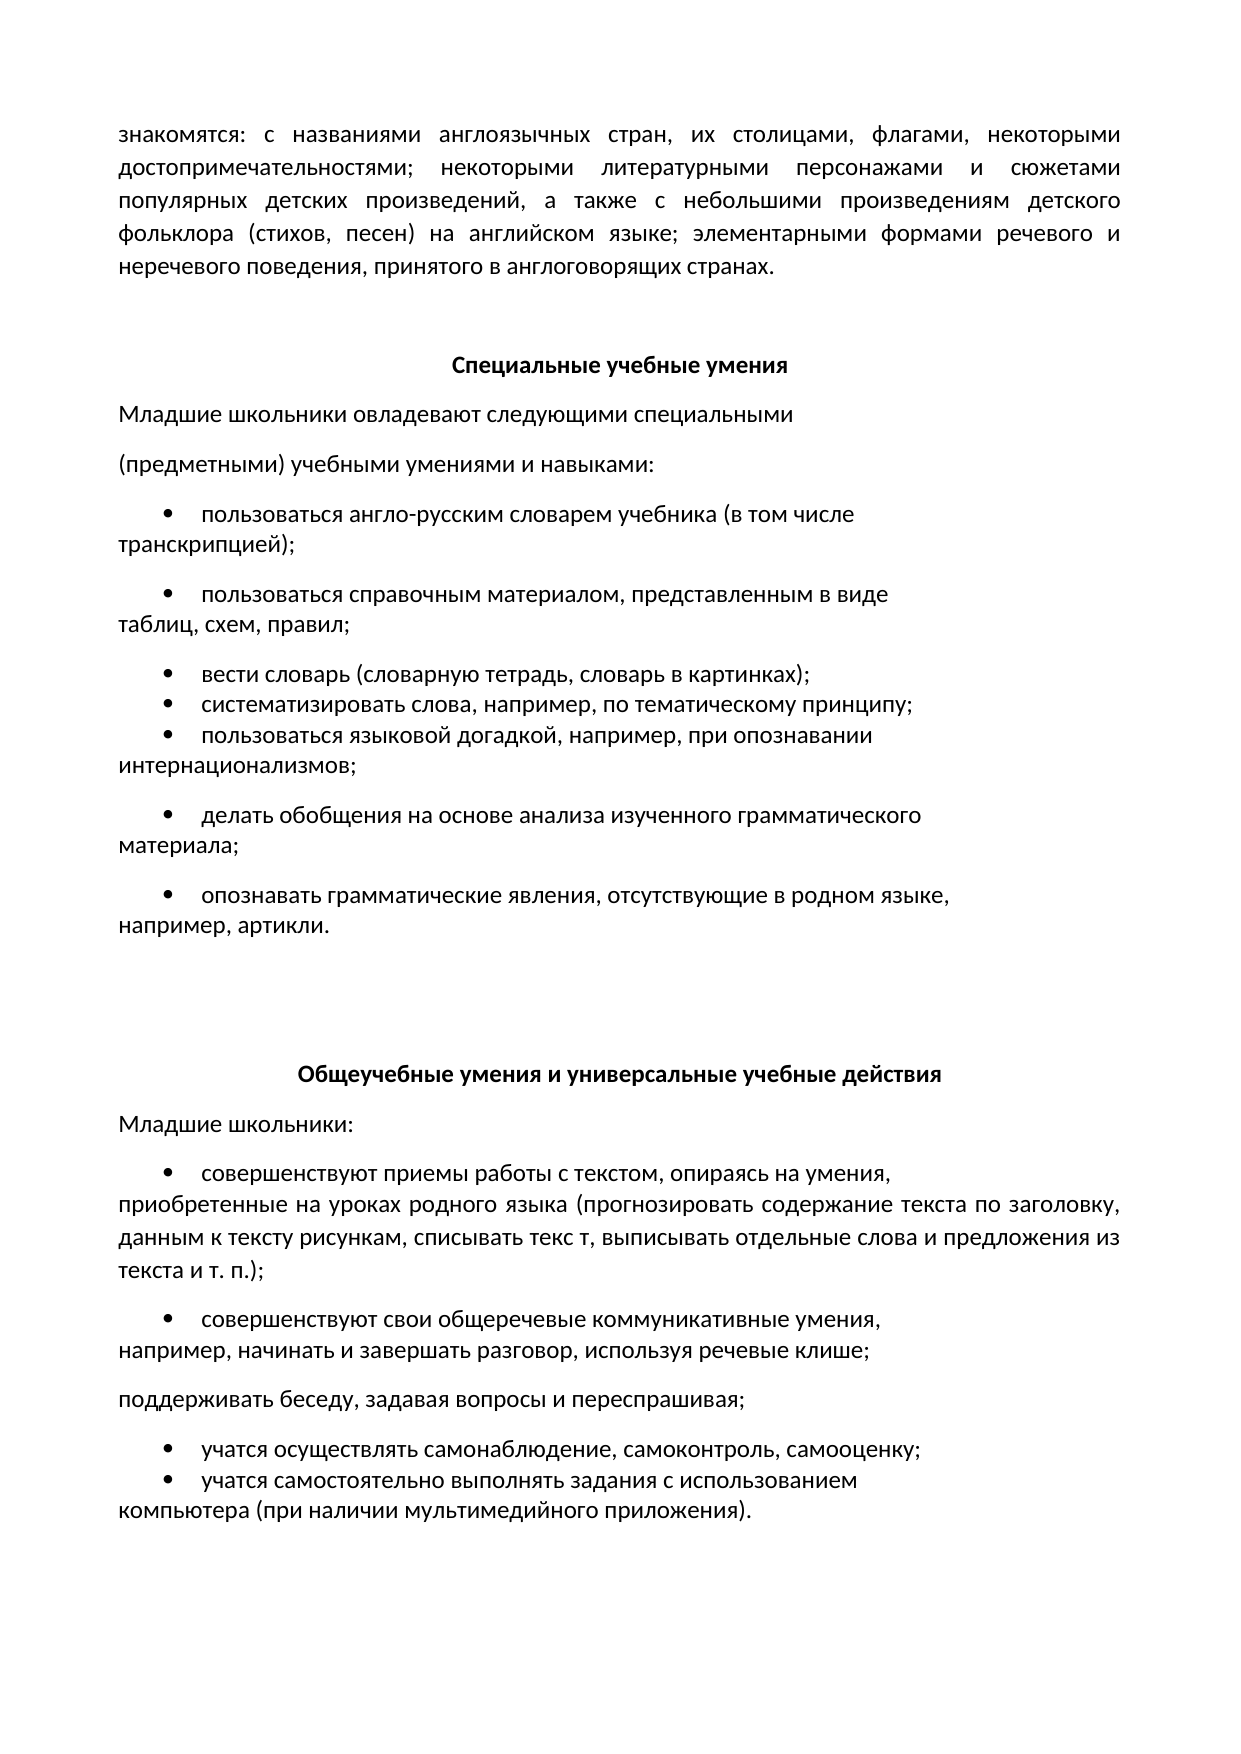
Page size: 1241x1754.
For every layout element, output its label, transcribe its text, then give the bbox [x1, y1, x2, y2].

list систематизировать слова, например, по тематическому принципу; [163, 688, 1122, 719]
text транскрипцией); [118, 528, 1122, 559]
list делать обобщения на основе анализа изученного грамматического [163, 799, 1122, 829]
text например, артикли. [118, 910, 1122, 940]
list вести словарь (словарную тетрадь, словарь в картинках); [163, 658, 1122, 688]
text Специальные учебные умения [118, 349, 1122, 379]
text таблиц, схем, правил; [118, 608, 1122, 639]
list совершенствуют приемы работы с текстом, опираясь на умения, [163, 1158, 1122, 1188]
text интернационализмов; [118, 749, 1122, 780]
text материала; [118, 829, 1122, 860]
list пользоваться справочным материалом, представленным в виде [163, 578, 1122, 608]
list учатся самостоятельно выполнять задания с использованием [163, 1464, 1122, 1494]
text Младшие школьники: [118, 1108, 1122, 1138]
text поддерживать беседу, задавая вопросы и переспрашивая; [118, 1384, 1122, 1414]
text Младшие школьники овладевают следующими специальными [118, 398, 1122, 429]
text например, начинать и завершать разговор, используя речевые клише; [118, 1334, 1122, 1364]
list совершенствуют свои общеречевые коммуникативные умения, [163, 1303, 1122, 1334]
text знакомятся: с названиями англоязычных стран, их столицами, флагами, некоторыми достопримечательностями; некоторыми литературными персонажами и сюжетами популярных детских произведений, а также с небольшими произведениям детского фольклора (стихов, песен) на английском языке; элементарными формами речевого и неречевого поведения, принятого в англоговорящих странах. [118, 118, 1122, 280]
text (предметными) учебными умениями и навыками: [118, 448, 1122, 479]
list опознавать грамматические явления, отсутствующие в родном языке, [163, 879, 1122, 910]
text приобретенные на уроках родного языка (прогнозировать содержание текста по заголовку, данным к тексту рисункам, списывать текс т, выписывать отдельные слова и предложения из текста и т. п.); [118, 1188, 1122, 1284]
text Общеучебные умения и универсальные учебные действия [118, 1058, 1122, 1089]
list пользоваться англо-русским словарем учебника (в том числе [163, 498, 1122, 528]
list пользоваться языковой догадкой, например, при опознавании [163, 719, 1122, 749]
text компьютера (при наличии мультимедийного приложения). [118, 1494, 1122, 1525]
list учатся осуществлять самонаблюдение, самоконтроль, самооценку; [163, 1433, 1122, 1464]
